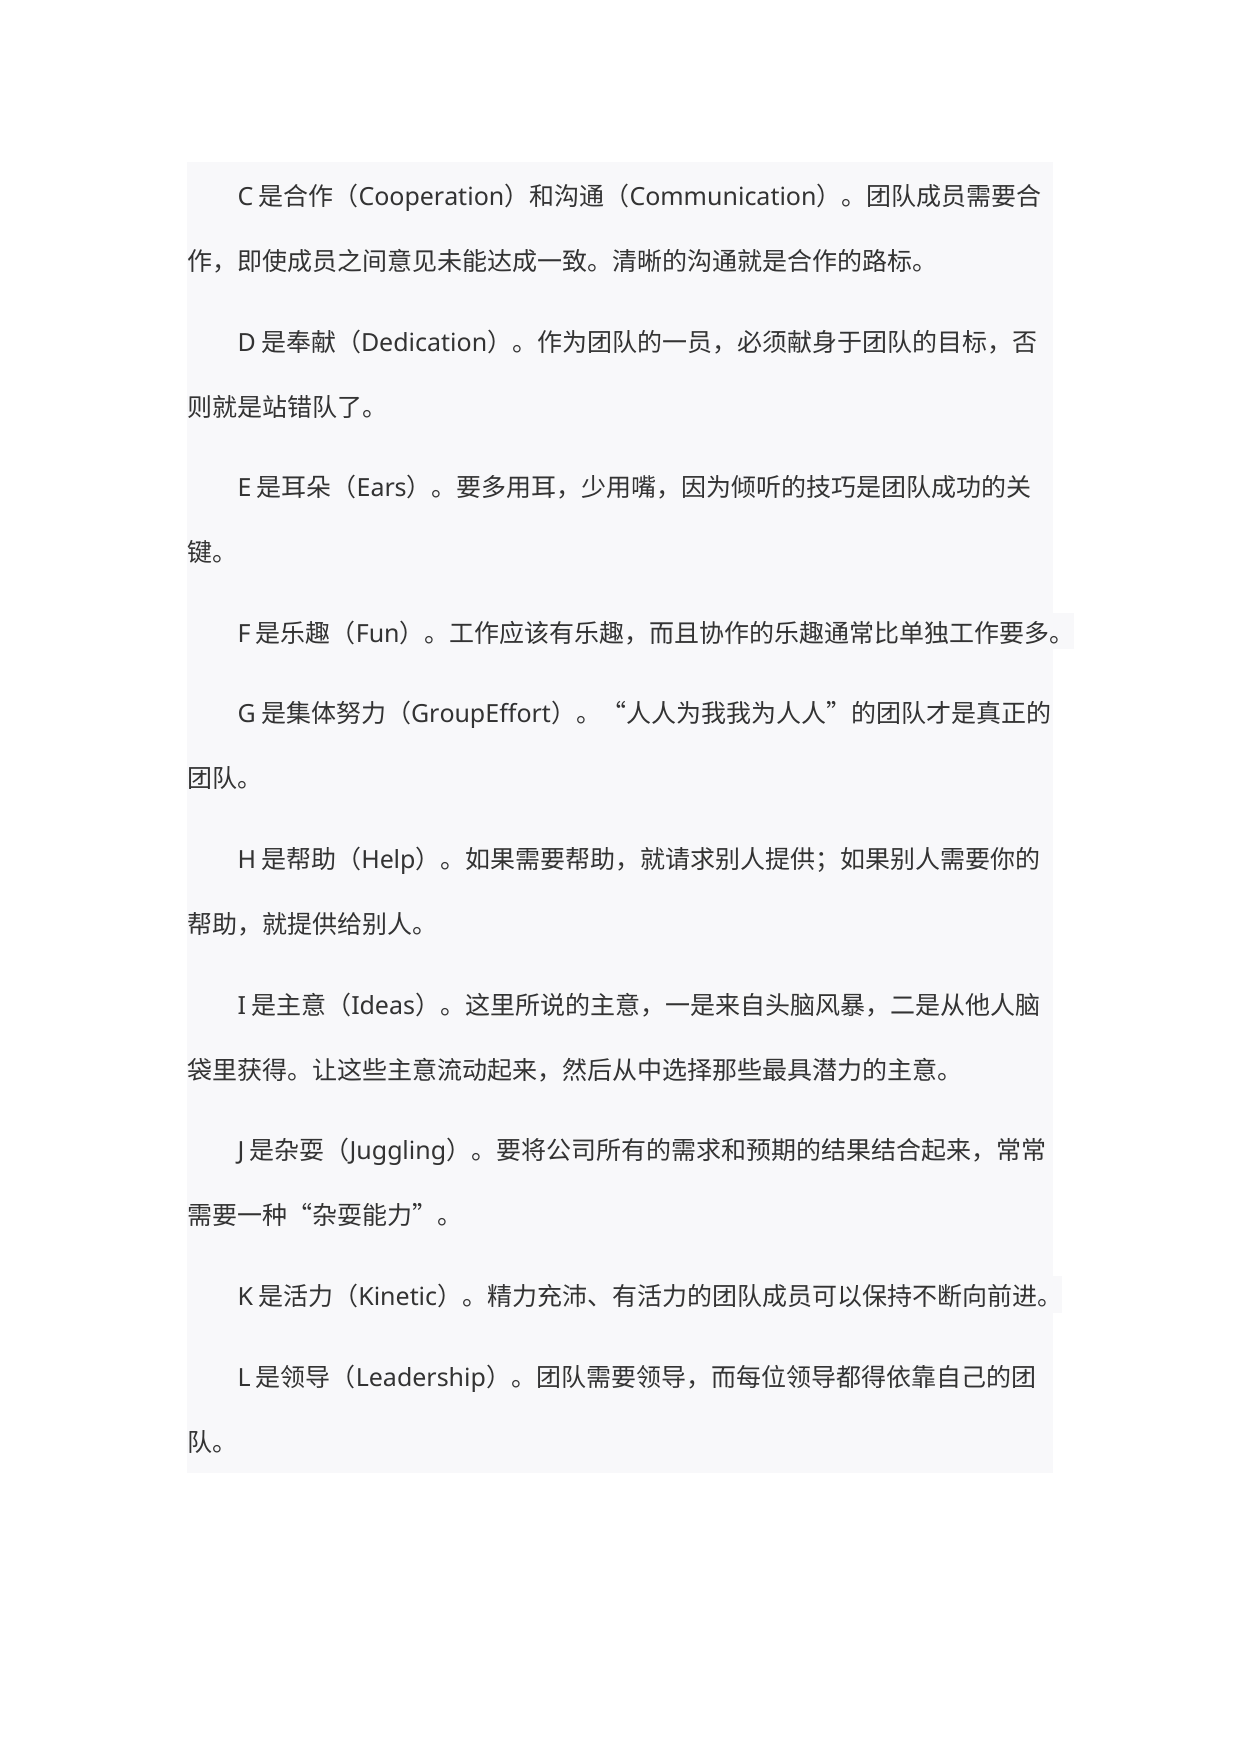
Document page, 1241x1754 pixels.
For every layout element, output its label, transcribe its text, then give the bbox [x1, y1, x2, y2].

text C是合作（Cooperation）和沟通（Communication）。团队成员需要合作，即使成员之间意见未能达成一致。清晰的沟通就是合作的路标。 [187, 162, 1053, 292]
text L是领导（Leadership）。团队需要领导，而每位领导都得依靠自己的团队。 [187, 1343, 1053, 1473]
text D是奉献（Dedication）。作为团队的一员，必须献身于团队的目标，否则就是站错队了。 [187, 308, 1053, 438]
text G是集体努力（GroupEffort）。“人人为我我为人人”的团队才是真正的团队。 [187, 679, 1053, 809]
text J是杂耍（Juggling）。要将公司所有的需求和预期的结果结合起来，常常需要一种“杂耍能力”。 [187, 1116, 1053, 1246]
text H是帮助（Help）。如果需要帮助，就请求别人提供；如果别人需要你的帮助，就提供给别人。 [187, 825, 1053, 955]
text E是耳朵（Ears）。要多用耳，少用嘴，因为倾听的技巧是团队成功的关键。 [187, 453, 1053, 583]
text K是活力（Kinetic）。精力充沛、有活力的团队成员可以保持不断向前进。 [187, 1262, 1053, 1327]
text F是乐趣（Fun）。工作应该有乐趣，而且协作的乐趣通常比单独工作要多。 [187, 599, 1053, 664]
text I是主意（Ideas）。这里所说的主意，一是来自头脑风暴，二是从他人脑袋里获得。让这些主意流动起来，然后从中选择那些最具潜力的主意。 [187, 971, 1053, 1101]
